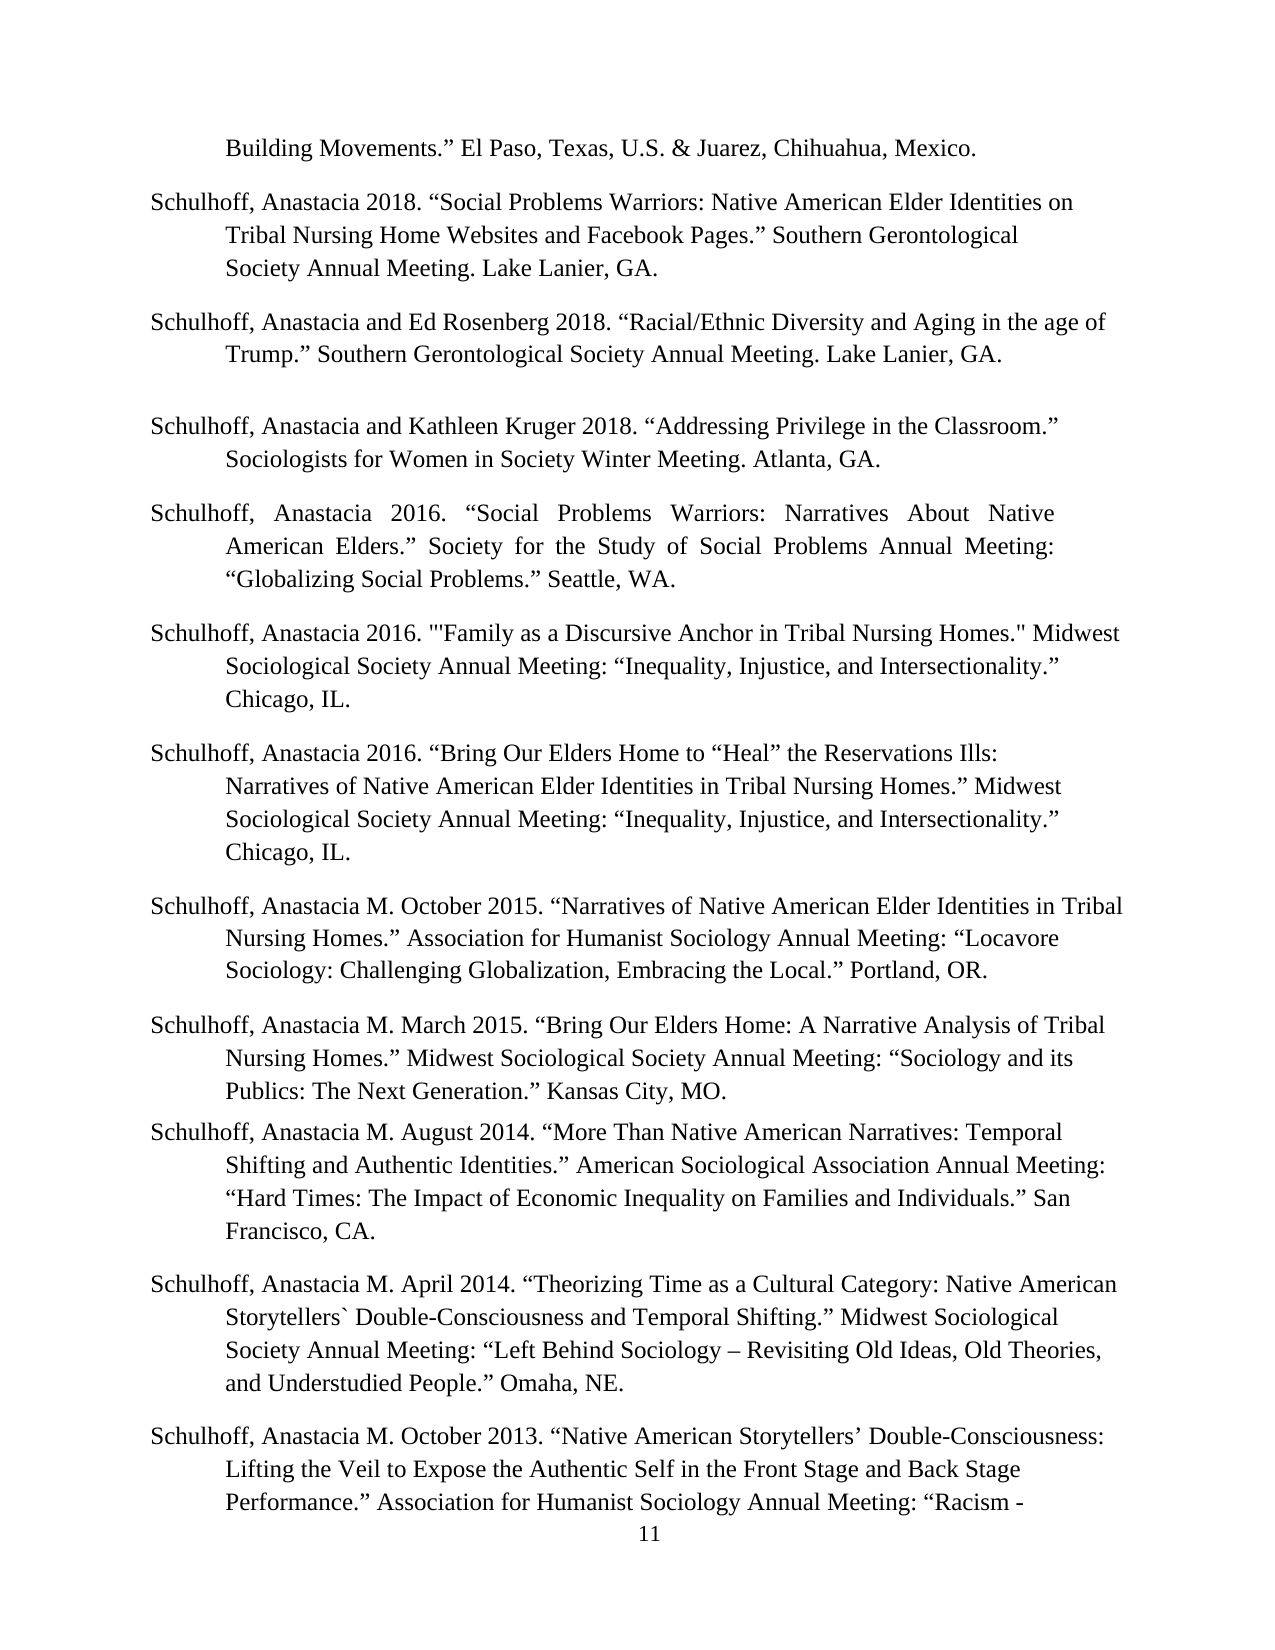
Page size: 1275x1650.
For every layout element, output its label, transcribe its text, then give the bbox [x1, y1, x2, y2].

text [150, 1421, 1107, 1516]
text Schulhoff, Anastacia 2016. “Social Problems Warriors: Narratives About Native American Elders.” Society for the Study of Social Problems Annual Meeting: “Globalizing Social Problems.” Seattle, WA. [150, 498, 1055, 593]
text Schulhoff, Anastacia 2018. “Social Problems Warriors: Native American Elder Identities on Tribal Nursing Home Websites and Facebook Pages.” Southern Gerontological Society Annual Meeting. Lake Lanier, GA. [150, 187, 1086, 282]
text Schulhoff, Anastacia and Ed Rosenberg 2018. “Racial/Ethnic Diversity and Aging in the age of Trump.” Southern Gerontological Society Annual Meeting. Lake Lanier, GA. [150, 307, 1148, 368]
text Society Annual Meeting: “Left Behind Sociology – Revisiting Old Ideas, Old Theories, and Understudied People.” Omaha, NE. [225, 1335, 1111, 1397]
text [150, 133, 1117, 162]
text Schulhoff, Anastacia 2016. "'Family as a Discursive Anchor in Tribal Nursing Homes." Midwest Sociological Society Annual Meeting: “Inequality, Injustice, and Intersectionality.” Chicago, IL. [150, 618, 1122, 713]
text Schulhoff, Anastacia 2016. “Bring Our Elders Home to “Heal” the Reservations Ills: Narratives of Native American Elder Identities in Tribal Nursing Homes.” Midwest Sociological Society Annual Meeting: “Inequality, Injustice, and Intersectionality.” Chicago, IL. [150, 738, 1106, 866]
text Sociology: Challenging Globalization, Embracing the Local.” Portland, OR. [225, 956, 1148, 984]
text Schulhoff, Anastacia M. April 2014. “Theorizing Time as a Cultural Category: Native American Storytellers` Double-Consciousness and Temporal Shifting.” Midwest Sociological [150, 1269, 1119, 1331]
text Schulhoff, Anastacia and Kathleen Kruger 2018. “Addressing Privilege in the Classroom.” Sociologists for Women in Society Winter Meeting. Atlanta, GA. [150, 411, 1061, 473]
text Schulhoff, Anastacia M. March 2015. “Bring Our Elders Home: A Narrative Analysis of Tribal Nursing Homes.” Midwest Sociological Society Annual Meeting: “Sociology and its Publics: The Next Generation.” Kansas City, MO. [150, 1010, 1148, 1105]
text Schulhoff, Anastacia M. August 2014. “More Than Native American Narratives: Temporal Shifting and Authentic Identities.” American Sociological Association Annual Meeting: “Hard Times: The Impact of Economic Inequality on Families and Individuals.” San Francisco, CA. [150, 1117, 1111, 1244]
text Schulhoff, Anastacia M. October 2015. “Narratives of Native American Elder Identities in Tribal Nursing Homes.” Association for Humanist Sociology Annual Meeting: “Locavore [150, 891, 1148, 952]
